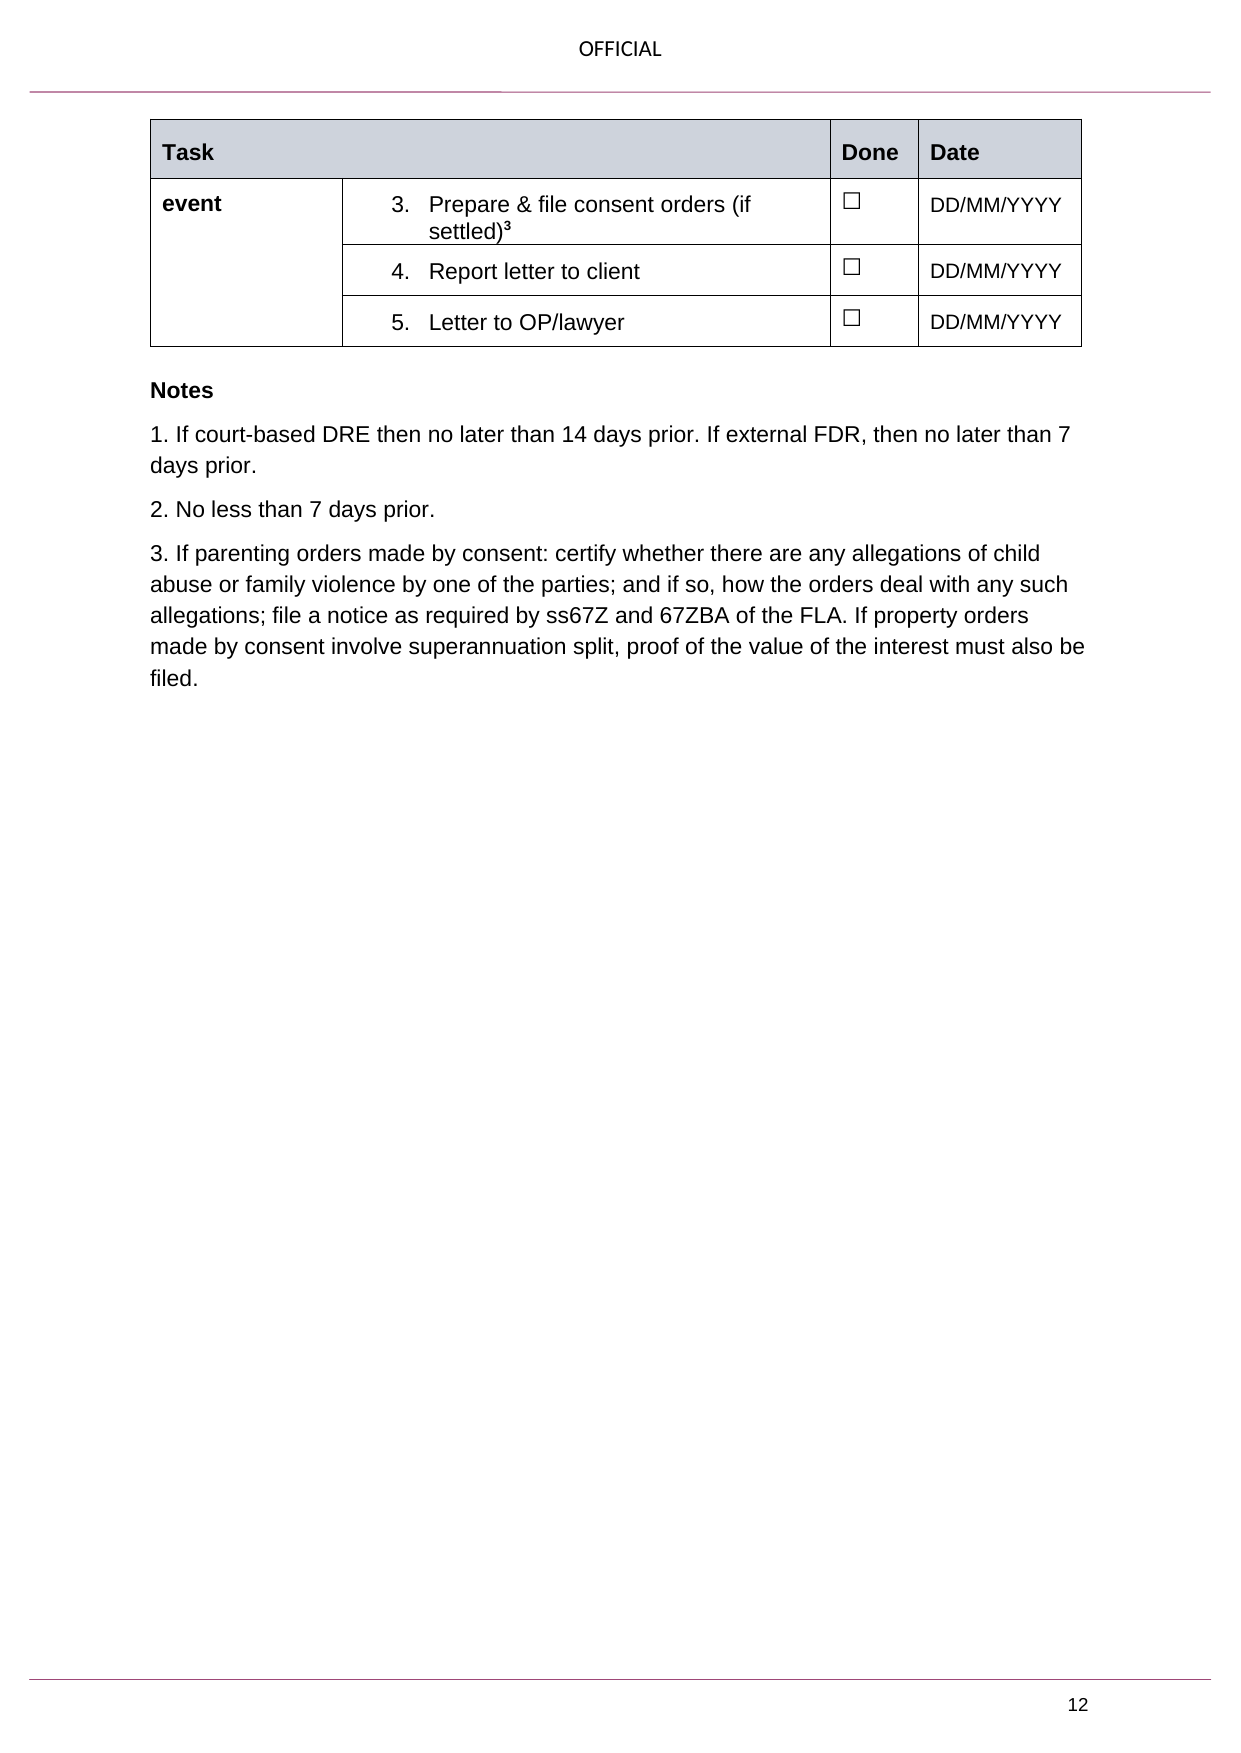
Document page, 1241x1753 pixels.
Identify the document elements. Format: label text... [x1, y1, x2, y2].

table_header Date [919, 120, 1081, 178]
table_cell Prepare & file consent orders (if settled)3 [343, 179, 830, 244]
table_header Task [151, 120, 830, 178]
table_cell Letter to OP/lawyer [343, 296, 830, 346]
table_header Done [831, 120, 918, 178]
text 1. If court-based DRE then no later than 14 days prior. If external FDR, then no later than 7 days prior. [150, 416, 1090, 478]
text 3. If parenting orders made by consent: certify whether there are any allegations of child abuse or family violence by one of the parties; and if so, how the orders deal with any such allegations; file a notice as required by ss67Z and 67ZBA of the FLA. If property orders made by consent involve superannuation split, proof of the value of the interest must also be filed. [150, 535, 1090, 691]
text 2. No less than 7 days prior. [150, 491, 1090, 522]
subtitle Notes [150, 372, 1090, 403]
table_cell Report letter to client [343, 245, 830, 295]
